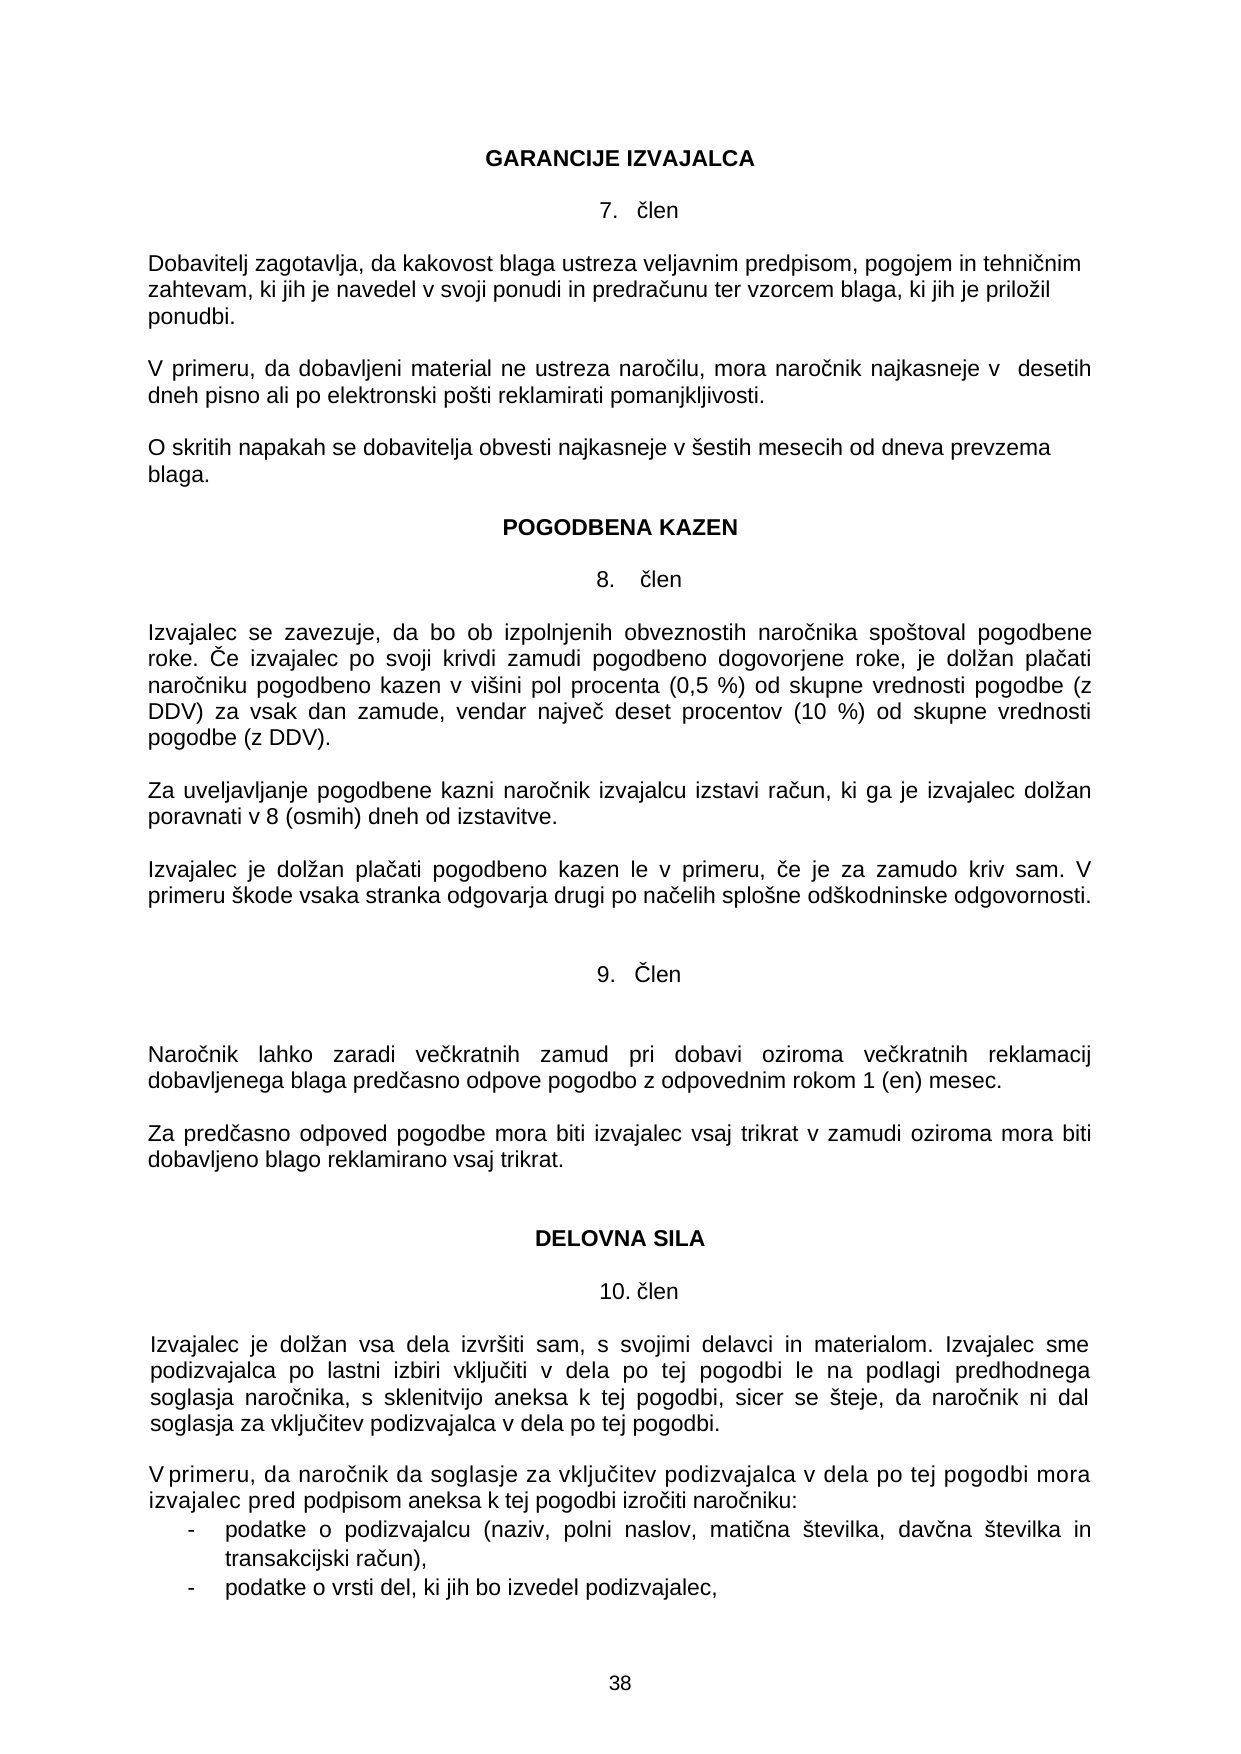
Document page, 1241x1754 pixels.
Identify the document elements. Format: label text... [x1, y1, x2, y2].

text Naročnik lahko zaradi večkratnih zamud pri dobavi oziroma večkratnih reklamacij dobavljenega blaga predčasno odpove pogodbo z odpovednim rokom 1 (en) mesec. [148, 1041, 1092, 1093]
text V primeru, da naročnik da soglasje za vključitev podizvajalca v dela po tej pogodbi mora izvajalec pred podpisom aneksa k tej pogodbi izročiti naročniku: [149, 1461, 1092, 1513]
text Izvajalec se zavezuje, da bo ob izpolnjenih obveznostih naročnika spoštoval pogodbene roke. Če izvajalec po svoji krivdi zamudi pogodbeno dogovorjene roke, je dolžan plačati naročniku pogodbeno kazen v višini pol procenta (0,5 %) od skupne vrednosti pogodbe (z DDV) za vsak dan zamude, vendar največ deset procentov (10 %) od skupne vrednosti pogodbe (z DDV). [148, 619, 1092, 751]
list podatke o vrsti del, ki jih bo izvedel podizvajalec, [187, 1571, 1092, 1602]
list Člen [185, 961, 1092, 988]
text POGODBENA KAZEN [148, 513, 1092, 540]
text V primeru, da dobavljeni material ne ustreza naročilu, mora naročnik najkasneje v desetih dneh pisno ali po elektronski pošti reklamirati pomanjkljivosti. [148, 355, 1092, 408]
text DELOVNA SILA [148, 1225, 1092, 1252]
list člen [185, 566, 1092, 592]
text GARANCIJE IZVAJALCA [148, 144, 1092, 171]
list podatke o podizvajalcu (naziv, polni naslov, matična številka, davčna številka in transakcijski račun), [187, 1513, 1092, 1571]
text Za predčasno odpoved pogodbe mora biti izvajalec vsaj trikrat v zamudi oziroma mora biti dobavljeno blago reklamirano vsaj trikrat. [148, 1120, 1092, 1173]
text Izvajalec je dolžan plačati pogodbeno kazen le v primeru, če je za zamudo kriv sam. V primeru škode vsaka stranka odgovarja drugi po načelih splošne odškodninske odgovornosti. [148, 856, 1092, 909]
text O skritih napakah se dobavitelja obvesti najkasneje v šestih mesecih od dneva prevzema blaga. [148, 434, 1092, 487]
text Izvajalec je dolžan vsa dela izvršiti sam, s svojimi delavci in materialom. Izvajalec sme podizvajalca po lastni izbiri vključiti v dela po tej pogodbi le na podlagi predhodnega soglasja naročnika, s sklenitvijo aneksa k tej pogodbi, sicer se šteje, da naročnik ni dal soglasja za vključitev podizvajalca v dela po tej pogodbi. [150, 1331, 1090, 1436]
list člen [185, 1278, 1092, 1304]
text Za uveljavljanje pogodbene kazni naročnik izvajalcu izstavi račun, ki ga je izvajalec dolžan poravnati v 8 (osmih) dneh od izstavitve. [148, 777, 1092, 830]
text Dobavitelj zagotavlja, da kakovost blaga ustreza veljavnim predpisom, pogojem in tehničnim zahtevam, ki jih je navedel v svoji ponudi in predračunu ter vzorcem blaga, ki jih je priložil ponudbi. [148, 250, 1092, 329]
list člen [185, 197, 1092, 223]
